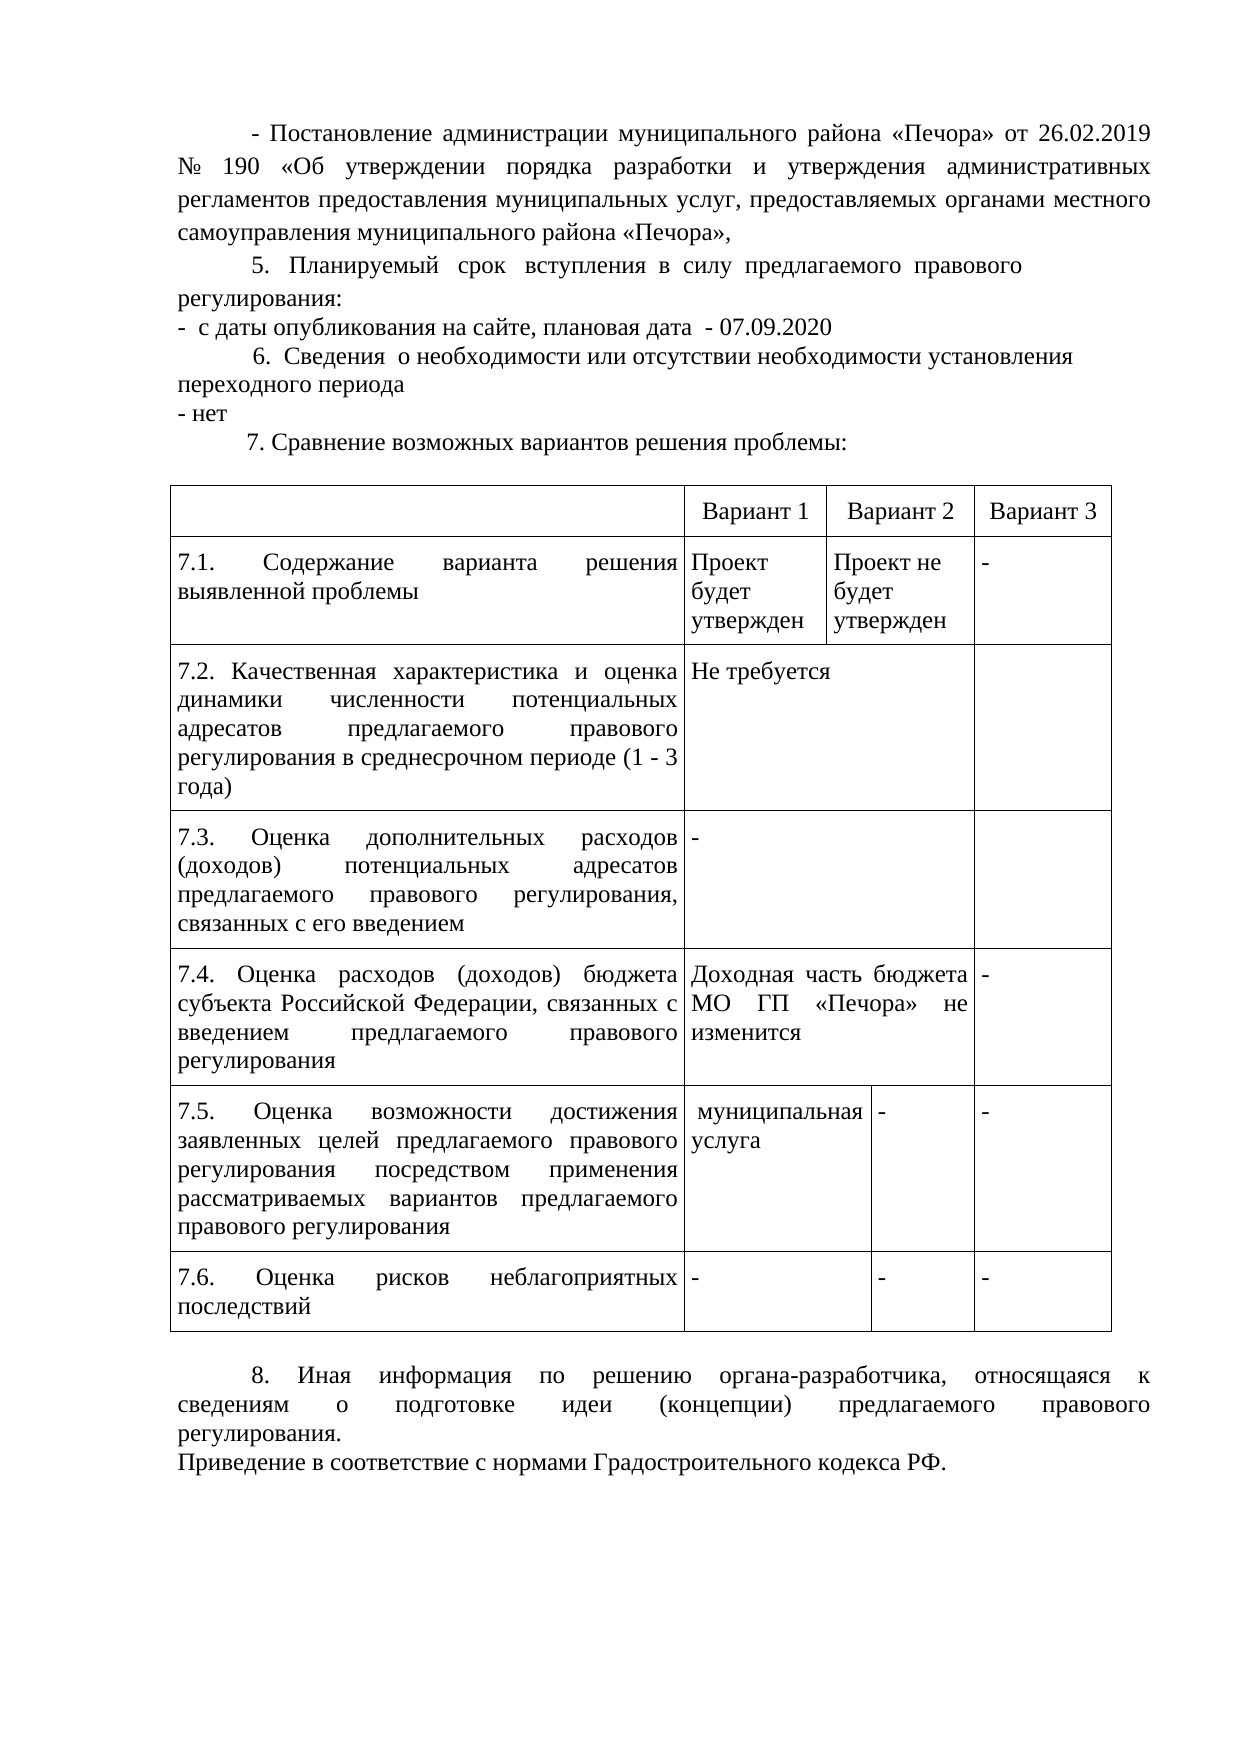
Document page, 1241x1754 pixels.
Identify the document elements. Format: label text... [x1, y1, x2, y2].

table_cell - [872, 1086, 974, 1251]
table_cell - [975, 1086, 1111, 1251]
table_header Вариант 2 [827, 486, 974, 536]
table_cell [975, 811, 1111, 947]
table_cell 7.6. Оценка рисков неблагоприятных последствий [171, 1252, 684, 1331]
table_cell - [975, 949, 1111, 1085]
text Приведение в соответствие с нормами Градостроительного кодекса РФ. [177, 1447, 1152, 1475]
table_cell 7.5. Оценка возможности достижения заявленных целей предлагаемого правового регулирования посредством применения рассматриваемых вариантов предлагаемого правового регулирования [171, 1086, 684, 1251]
text - Постановление администрации муниципального района «Печора» от 26.02.2019 № 190 «Об утверждении порядка разработки и утверждения административных регламентов предоставления муниципальных услуг, предоставляемых органами местного самоуправления муниципального района «Печора», [177, 118, 1152, 246]
table_cell - [872, 1252, 974, 1331]
table_cell 7.1. Содержание варианта решения выявленной проблемы [171, 537, 684, 644]
text 8. Иная информация по решению органа-разработчика, относящаяся к сведениям о подготовке идеи (концепции) предлагаемого правового регулирования. [177, 1360, 1152, 1447]
table_cell - [685, 1252, 871, 1331]
table_header [171, 486, 684, 536]
text регулирования: [177, 283, 1152, 312]
table_cell - [685, 811, 974, 947]
text 7. Сравнение возможных вариантов решения проблемы: [177, 427, 1152, 456]
table_cell Не требуется [685, 645, 974, 810]
table_cell Проект не будет утвержден [827, 537, 974, 644]
text - с даты опубликования на сайте, плановая дата - 07.09.2020 [177, 312, 1152, 341]
table_cell - [975, 1252, 1111, 1331]
table_cell [975, 645, 1111, 810]
table_cell 7.2. Качественная характеристика и оценка динамики численности потенциальных адресатов предлагаемого правового регулирования в среднесрочном периоде (1 - 3 года) [171, 645, 684, 810]
table_header Вариант 1 [685, 486, 826, 536]
table_cell 7.3. Оценка дополнительных расходов (доходов) потенциальных адресатов предлагаемого правового регулирования, связанных с его введением [171, 811, 684, 947]
text 6. Сведения о необходимости или отсутствии необходимости установления [177, 341, 1152, 369]
table_cell 7.4. Оценка расходов (доходов) бюджета субъекта Российской Федерации, связанных с введением предлагаемого правового регулирования [171, 949, 684, 1085]
text - нет [177, 398, 1152, 427]
table_cell Проект будет утвержден [685, 537, 826, 644]
table_header Вариант 3 [975, 486, 1111, 536]
table_cell - [975, 537, 1111, 644]
text переходного периода [177, 369, 1152, 398]
text 5. Планируемый срок вступления в силу предлагаемого правового [177, 250, 1152, 279]
table_cell Доходная часть бюджета МО ГП «Печора» не изменится [685, 949, 974, 1085]
table_cell муниципальная услуга [685, 1086, 871, 1251]
